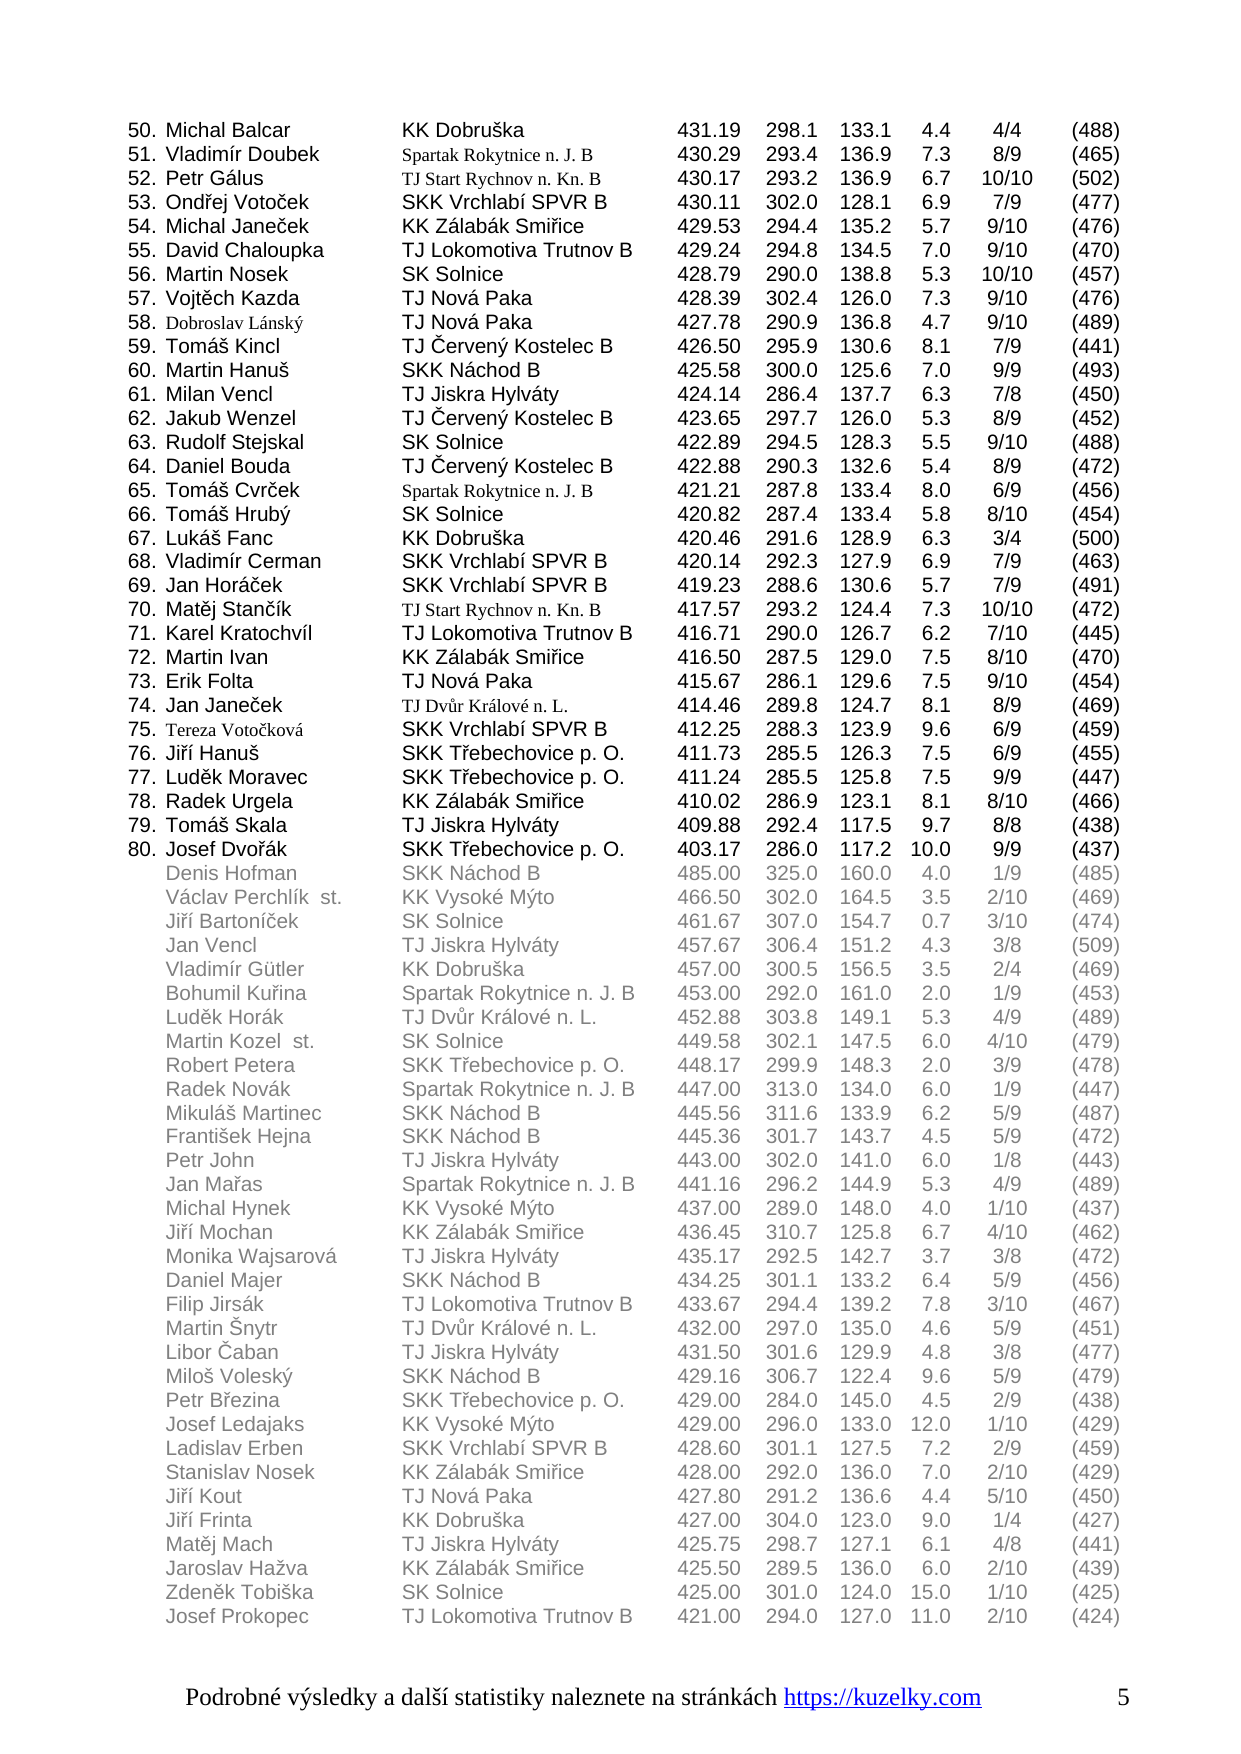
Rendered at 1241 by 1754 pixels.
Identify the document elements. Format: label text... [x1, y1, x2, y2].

text 57. Vojtěch Kazda TJ Nová Paka 428.39 302.4 126.0 7.3 9/10 (476) [106, 286, 1134, 310]
text 76. Jiří Hanuš SKK Třebechovice p. O. 411.73 285.5 126.3 7.5 6/9 (455) [106, 741, 1134, 765]
text 72. Martin Ivan KK Zálabák Smiřice 416.50 287.5 129.0 7.5 8/10 (470) [106, 645, 1134, 669]
text 56. Martin Nosek SK Solnice 428.79 290.0 138.8 5.3 10/10 (457) [106, 262, 1134, 286]
text 69. Jan Horáček SKK Vrchlabí SPVR B 419.23 288.6 130.6 5.7 7/9 (491) [106, 573, 1134, 597]
text Josef Ledajaks KK Vysoké Mýto 429.00 296.0 133.0 12.0 1/10 (429) [106, 1412, 1134, 1436]
text 71. Karel Kratochvíl TJ Lokomotiva Trutnov B 416.71 290.0 126.7 6.2 7/10 (445) [106, 621, 1134, 645]
text Daniel Majer SKK Náchod B 434.25 301.1 133.2 6.4 5/9 (456) [106, 1268, 1134, 1292]
text Denis Hofman SKK Náchod B 485.00 325.0 160.0 4.0 1/9 (485) [106, 861, 1134, 885]
text Václav Perchlík st. KK Vysoké Mýto 466.50 302.0 164.5 3.5 2/10 (469) [106, 885, 1134, 909]
text Stanislav Nosek KK Zálabák Smiřice 428.00 292.0 136.0 7.0 2/10 (429) [106, 1460, 1134, 1484]
text 74. Jan Janeček TJ Dvůr Králové n. L. 414.46 289.8 124.7 8.1 8/9 (469) [106, 693, 1134, 717]
text Zdeněk Tobiška SK Solnice 425.00 301.0 124.0 15.0 1/10 (425) [106, 1579, 1134, 1603]
text 60. Martin Hanuš SKK Náchod B 425.58 300.0 125.6 7.0 9/9 (493) [106, 358, 1134, 382]
text Filip Jirsák TJ Lokomotiva Trutnov B 433.67 294.4 139.2 7.8 3/10 (467) [106, 1292, 1134, 1316]
text 68. Vladimír Cerman SKK Vrchlabí SPVR B 420.14 292.3 127.9 6.9 7/9 (463) [106, 549, 1134, 573]
text 50. Michal Balcar KK Dobruška 431.19 298.1 133.1 4.4 4/4 (488) [106, 118, 1134, 142]
text Miloš Voleský SKK Náchod B 429.16 306.7 122.4 9.6 5/9 (479) [106, 1364, 1134, 1388]
text 66. Tomáš Hrubý SK Solnice 420.82 287.4 133.4 5.8 8/10 (454) [106, 501, 1134, 525]
text Matěj Mach TJ Jiskra Hylváty 425.75 298.7 127.1 6.1 4/8 (441) [106, 1532, 1134, 1556]
text Robert Petera SKK Třebechovice p. O. 448.17 299.9 148.3 2.0 3/9 (478) [106, 1052, 1134, 1076]
text 54. Michal Janeček KK Zálabák Smiřice 429.53 294.4 135.2 5.7 9/10 (476) [106, 214, 1134, 238]
text 64. Daniel Bouda TJ Červený Kostelec B 422.88 290.3 132.6 5.4 8/9 (472) [106, 453, 1134, 477]
text 62. Jakub Wenzel TJ Červený Kostelec B 423.65 297.7 126.0 5.3 8/9 (452) [106, 406, 1134, 429]
text Jiří Kout TJ Nová Paka 427.80 291.2 136.6 4.4 5/10 (450) [106, 1484, 1134, 1508]
text 79. Tomáš Skala TJ Jiskra Hylváty 409.88 292.4 117.5 9.7 8/8 (438) [106, 813, 1134, 837]
text Jiří Mochan KK Zálabák Smiřice 436.45 310.7 125.8 6.7 4/10 (462) [106, 1220, 1134, 1244]
text Radek Novák Spartak Rokytnice n. J. B 447.00 313.0 134.0 6.0 1/9 (447) [106, 1076, 1134, 1100]
text Jan Vencl TJ Jiskra Hylváty 457.67 306.4 151.2 4.3 3/8 (509) [106, 933, 1134, 957]
text 73. Erik Folta TJ Nová Paka 415.67 286.1 129.6 7.5 9/10 (454) [106, 669, 1134, 693]
text 70. Matěj Stančík TJ Start Rychnov n. Kn. B 417.57 293.2 124.4 7.3 10/10 (472) [106, 597, 1134, 621]
text 80. Josef Dvořák SKK Třebechovice p. O. 403.17 286.0 117.2 10.0 9/9 (437) [106, 837, 1134, 861]
text Luděk Horák TJ Dvůr Králové n. L. 452.88 303.8 149.1 5.3 4/9 (489) [106, 1004, 1134, 1028]
text Martin Kozel st. SK Solnice 449.58 302.1 147.5 6.0 4/10 (479) [106, 1028, 1134, 1052]
text Martin Šnytr TJ Dvůr Králové n. L. 432.00 297.0 135.0 4.6 5/9 (451) [106, 1316, 1134, 1340]
text Petr Březina SKK Třebechovice p. O. 429.00 284.0 145.0 4.5 2/9 (438) [106, 1388, 1134, 1412]
text Bohumil Kuřina Spartak Rokytnice n. J. B 453.00 292.0 161.0 2.0 1/9 (453) [106, 981, 1134, 1004]
text 65. Tomáš Cvrček Spartak Rokytnice n. J. B 421.21 287.8 133.4 8.0 6/9 (456) [106, 477, 1134, 501]
text 55. David Chaloupka TJ Lokomotiva Trutnov B 429.24 294.8 134.5 7.0 9/10 (470) [106, 238, 1134, 262]
text Jiří Bartoníček SK Solnice 461.67 307.0 154.7 0.7 3/10 (474) [106, 909, 1134, 933]
text Jaroslav Hažva KK Zálabák Smiřice 425.50 289.5 136.0 6.0 2/10 (439) [106, 1556, 1134, 1579]
text František Hejna SKK Náchod B 445.36 301.7 143.7 4.5 5/9 (472) [106, 1124, 1134, 1148]
text 52. Petr Gálus TJ Start Rychnov n. Kn. B 430.17 293.2 136.9 6.7 10/10 (502) [106, 166, 1134, 190]
text 67. Lukáš Fanc KK Dobruška 420.46 291.6 128.9 6.3 3/4 (500) [106, 525, 1134, 549]
text Mikuláš Martinec SKK Náchod B 445.56 311.6 133.9 6.2 5/9 (487) [106, 1100, 1134, 1124]
text Monika Wajsarová TJ Jiskra Hylváty 435.17 292.5 142.7 3.7 3/8 (472) [106, 1244, 1134, 1268]
text Jan Mařas Spartak Rokytnice n. J. B 441.16 296.2 144.9 5.3 4/9 (489) [106, 1172, 1134, 1196]
text 61. Milan Vencl TJ Jiskra Hylváty 424.14 286.4 137.7 6.3 7/8 (450) [106, 382, 1134, 406]
text Jiří Frinta KK Dobruška 427.00 304.0 123.0 9.0 1/4 (427) [106, 1508, 1134, 1532]
text 75. Tereza Votočková SKK Vrchlabí SPVR B 412.25 288.3 123.9 9.6 6/9 (459) [106, 717, 1134, 741]
text 58. Dobroslav Lánský TJ Nová Paka 427.78 290.9 136.8 4.7 9/10 (489) [106, 310, 1134, 334]
text Petr John TJ Jiskra Hylváty 443.00 302.0 141.0 6.0 1/8 (443) [106, 1148, 1134, 1172]
text Vladimír Gütler KK Dobruška 457.00 300.5 156.5 3.5 2/4 (469) [106, 957, 1134, 981]
text 78. Radek Urgela KK Zálabák Smiřice 410.02 286.9 123.1 8.1 8/10 (466) [106, 789, 1134, 813]
text Ladislav Erben SKK Vrchlabí SPVR B 428.60 301.1 127.5 7.2 2/9 (459) [106, 1436, 1134, 1460]
text 53. Ondřej Votoček SKK Vrchlabí SPVR B 430.11 302.0 128.1 6.9 7/9 (477) [106, 190, 1134, 214]
text 77. Luděk Moravec SKK Třebechovice p. O. 411.24 285.5 125.8 7.5 9/9 (447) [106, 765, 1134, 789]
text Michal Hynek KK Vysoké Mýto 437.00 289.0 148.0 4.0 1/10 (437) [106, 1196, 1134, 1220]
text 63. Rudolf Stejskal SK Solnice 422.89 294.5 128.3 5.5 9/10 (488) [106, 429, 1134, 453]
text Josef Prokopec TJ Lokomotiva Trutnov B 421.00 294.0 127.0 11.0 2/10 (424) [106, 1603, 1134, 1627]
text 51. Vladimír Doubek Spartak Rokytnice n. J. B 430.29 293.4 136.9 7.3 8/9 (465) [106, 142, 1134, 166]
text Libor Čaban TJ Jiskra Hylváty 431.50 301.6 129.9 4.8 3/8 (477) [106, 1340, 1134, 1364]
text 59. Tomáš Kincl TJ Červený Kostelec B 426.50 295.9 130.6 8.1 7/9 (441) [106, 334, 1134, 358]
